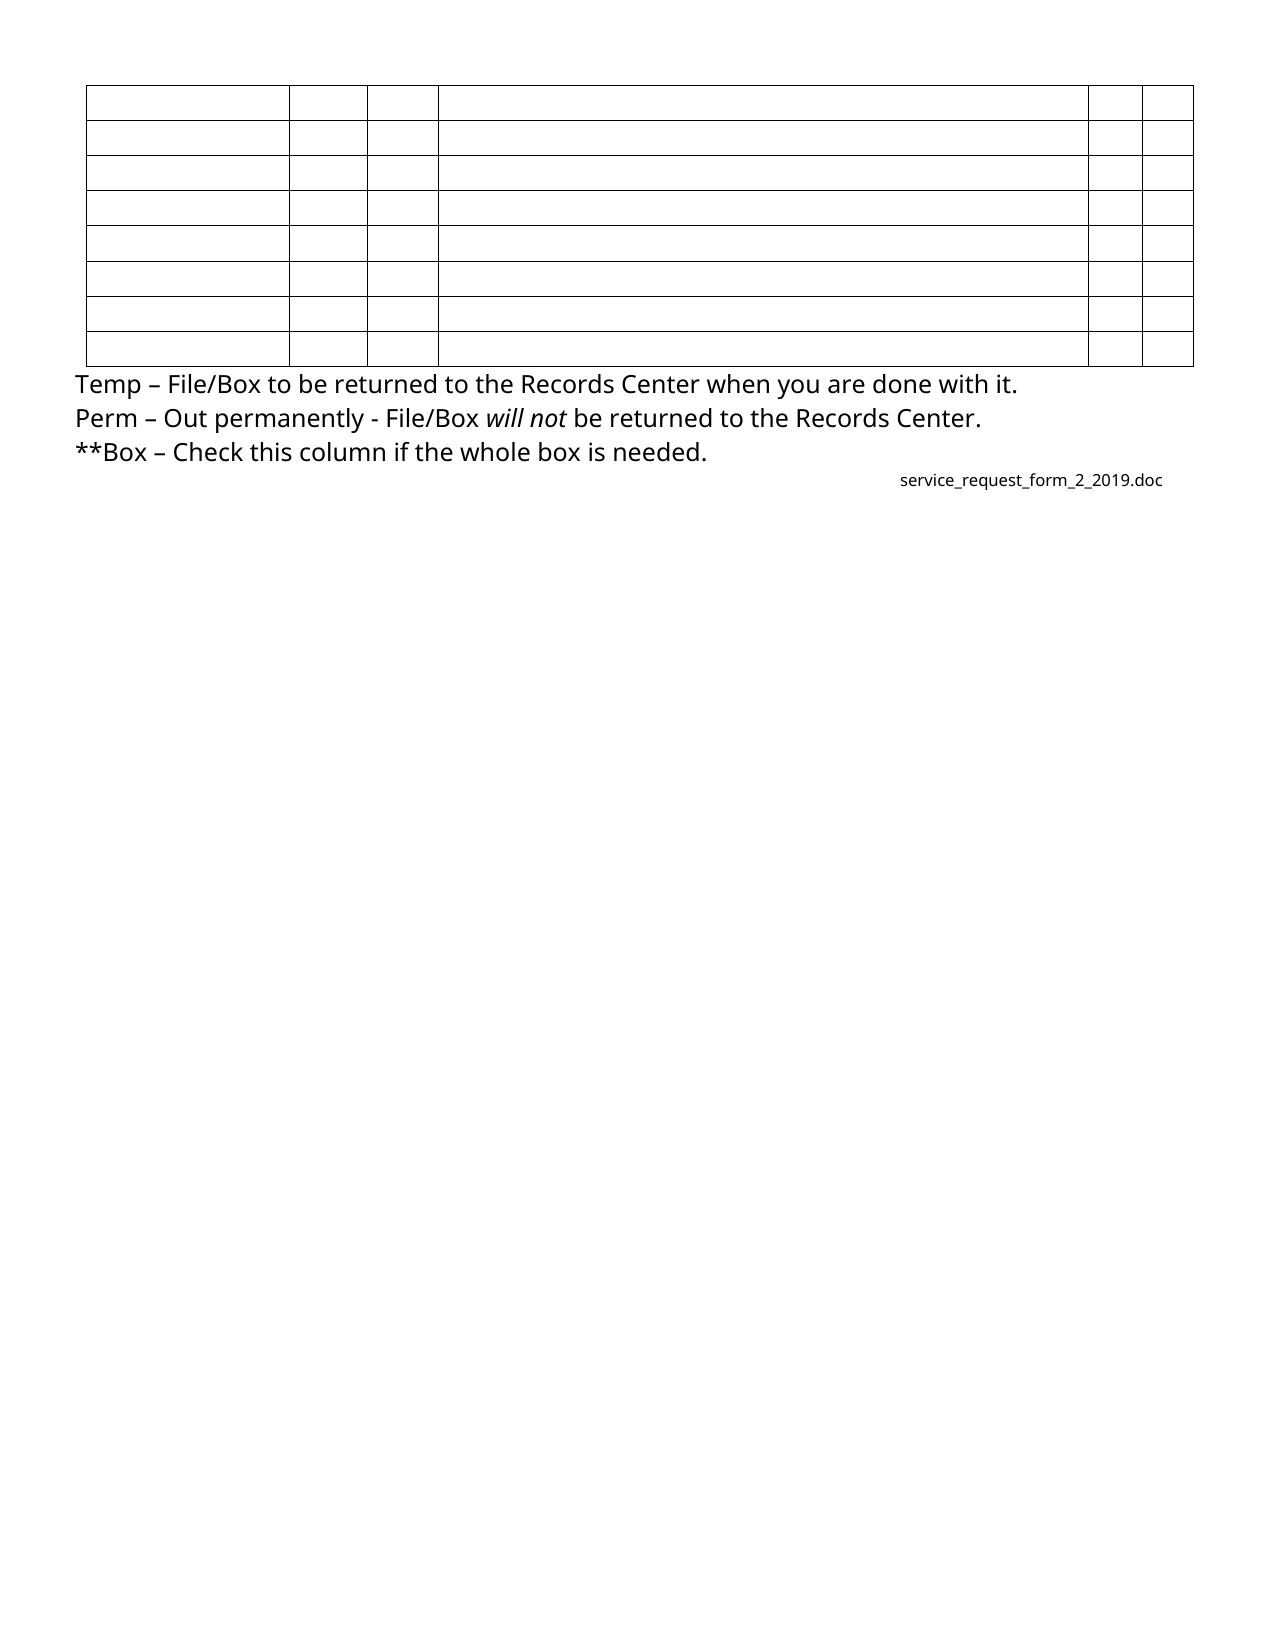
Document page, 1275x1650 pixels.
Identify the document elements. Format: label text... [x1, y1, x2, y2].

table_cell [87, 226, 289, 261]
table_cell [1089, 156, 1142, 190]
table_cell [1143, 262, 1193, 296]
table_cell [368, 121, 438, 155]
text service_request_form_2_2019.doc [900, 469, 1219, 492]
table_cell [439, 332, 1088, 366]
table_cell [1089, 121, 1142, 155]
table_cell [368, 297, 438, 331]
table_cell [1143, 191, 1193, 225]
table_cell [290, 297, 367, 331]
table_cell [1143, 86, 1193, 120]
table_cell [368, 156, 438, 190]
table_cell [439, 191, 1088, 225]
table_cell [368, 86, 438, 120]
table_cell [1089, 297, 1142, 331]
table_cell [439, 262, 1088, 296]
table_cell [439, 297, 1088, 331]
table_cell [1089, 226, 1142, 261]
table_cell [368, 262, 438, 296]
table_cell [87, 121, 289, 155]
table_cell [87, 297, 289, 331]
table_cell [290, 332, 367, 366]
table_cell [1089, 262, 1142, 296]
table_cell [1143, 121, 1193, 155]
table_cell [87, 86, 289, 120]
table_cell [439, 226, 1088, 261]
table_cell [87, 191, 289, 225]
text Temp – File/Box to be returned to the Records Center when you are done with it. [75, 367, 1219, 401]
table_cell [1143, 332, 1193, 366]
table_cell [87, 332, 289, 366]
table_cell [290, 191, 367, 225]
text **Box – Check this column if the whole box is needed. [75, 435, 1219, 469]
table_cell [1089, 191, 1142, 225]
table_cell [368, 226, 438, 261]
table_cell [87, 156, 289, 190]
table_cell [1089, 86, 1142, 120]
table_cell [1089, 332, 1142, 366]
table_cell [439, 156, 1088, 190]
table_cell [1143, 297, 1193, 331]
table_cell [439, 121, 1088, 155]
table_cell [87, 262, 289, 296]
table_cell [290, 86, 367, 120]
table_cell [439, 86, 1088, 120]
table_cell [290, 226, 367, 261]
table_cell [368, 191, 438, 225]
text Perm – Out permanently - File/Box will not be returned to the Records Center. [75, 401, 1219, 435]
table_cell [368, 332, 438, 366]
table_cell [290, 121, 367, 155]
table_cell [290, 156, 367, 190]
table_cell [1143, 226, 1193, 261]
table_cell [1143, 156, 1193, 190]
table_cell [290, 262, 367, 296]
